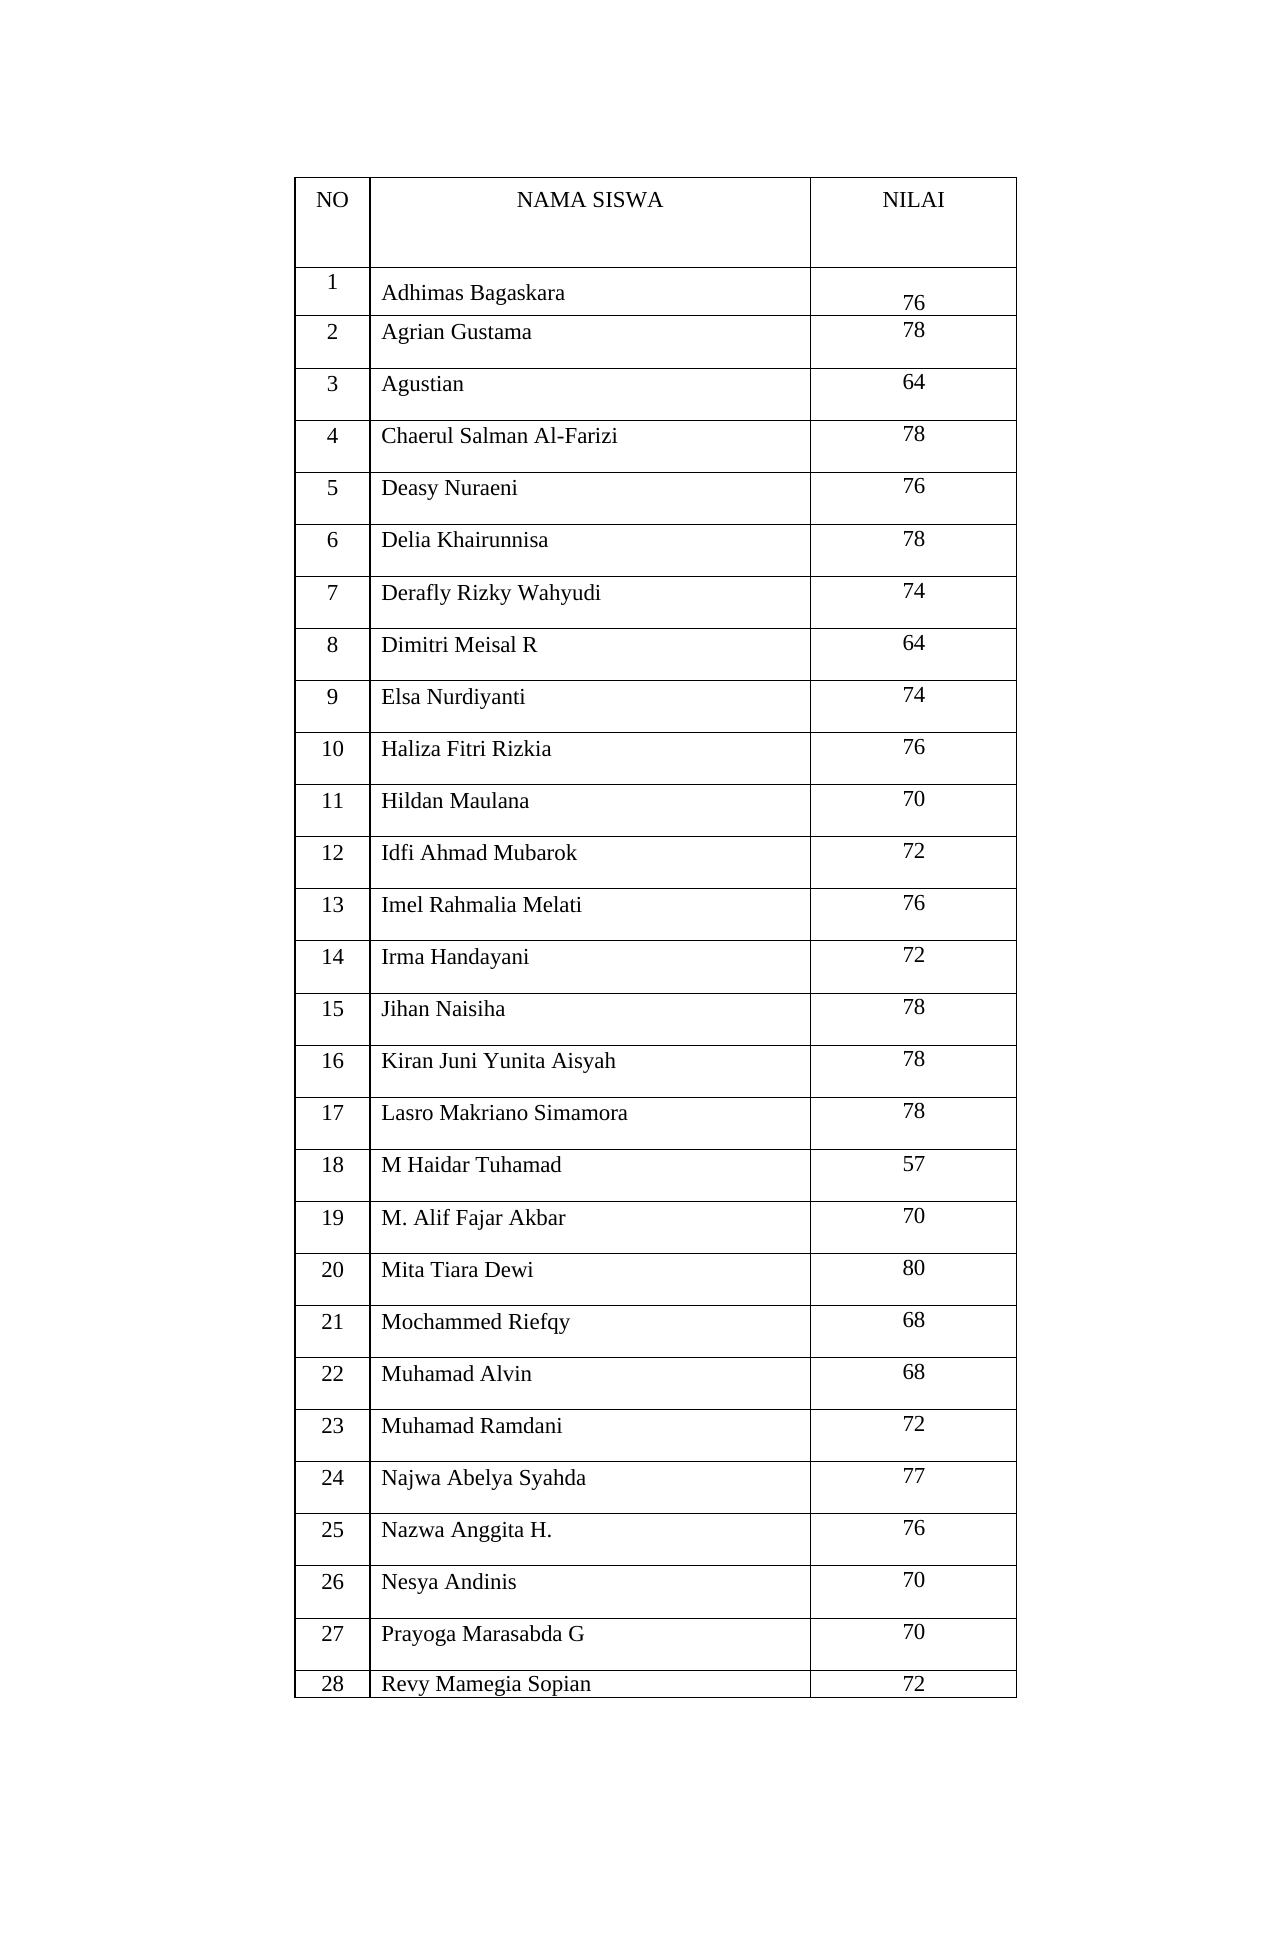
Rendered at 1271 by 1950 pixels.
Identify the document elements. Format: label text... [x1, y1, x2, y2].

table_cell 68 [811, 1306, 1016, 1357]
table_cell Dimitri Meisal R [371, 629, 810, 680]
table_cell Najwa Abelya Syahda [371, 1462, 810, 1513]
table_cell 11 [296, 785, 369, 836]
table_cell 70 [811, 1619, 1016, 1669]
table_cell 25 [296, 1514, 369, 1565]
table_cell 78 [811, 316, 1016, 367]
table_cell 8 [296, 629, 369, 680]
table_cell 76 [811, 733, 1016, 784]
table_cell 21 [296, 1306, 369, 1357]
table_cell Idfi Ahmad Mubarok [371, 837, 810, 888]
table_header NILAI [811, 178, 1016, 267]
table_cell Haliza Fitri Rizkia [371, 733, 810, 784]
table_cell 57 [811, 1150, 1016, 1201]
table_cell Agustian [371, 369, 810, 419]
table_cell Lasro Makriano Simamora [371, 1098, 810, 1149]
table_cell 76 [811, 1514, 1016, 1565]
table_cell Delia Khairunnisa [371, 525, 810, 576]
table_cell 12 [296, 837, 369, 888]
table_cell 13 [296, 889, 369, 940]
table_cell Revy Mamegia Sopian [371, 1671, 810, 1697]
table_cell Nesya Andinis [371, 1566, 810, 1617]
table_cell 24 [296, 1462, 369, 1513]
table_cell 15 [296, 994, 369, 1044]
table_cell 68 [811, 1358, 1016, 1409]
table_cell Jihan Naisiha [371, 994, 810, 1044]
table_cell 16 [296, 1046, 369, 1097]
table_cell Kiran Juni Yunita Aisyah [371, 1046, 810, 1097]
table_cell 1 [296, 268, 369, 315]
table_cell 64 [811, 369, 1016, 419]
table_cell Muhamad Ramdani [371, 1410, 810, 1461]
table_cell Prayoga Marasabda G [371, 1619, 810, 1669]
table_cell Agrian Gustama [371, 316, 810, 367]
table_cell 78 [811, 525, 1016, 576]
table_cell 72 [811, 1671, 1016, 1697]
table_cell 6 [296, 525, 369, 576]
table_cell 4 [296, 421, 369, 472]
table_cell Deasy Nuraeni [371, 473, 810, 524]
table_cell 10 [296, 733, 369, 784]
table_cell 74 [811, 681, 1016, 732]
table_cell 2 [296, 316, 369, 367]
table_cell 18 [296, 1150, 369, 1201]
table_cell 3 [296, 369, 369, 419]
table_cell Mochammed Riefqy [371, 1306, 810, 1357]
table_cell 77 [811, 1462, 1016, 1513]
table_cell Elsa Nurdiyanti [371, 681, 810, 732]
table_cell Derafly Rizky Wahyudi [371, 577, 810, 628]
table_header NAMA SISWA [371, 178, 810, 267]
table_cell 70 [811, 785, 1016, 836]
table_cell 70 [811, 1566, 1016, 1617]
table_cell 76 [811, 889, 1016, 940]
table_cell 78 [811, 994, 1016, 1044]
table_cell 70 [811, 1202, 1016, 1253]
table_cell Imel Rahmalia Melati [371, 889, 810, 940]
table_cell Mita Tiara Dewi [371, 1254, 810, 1305]
table_cell Muhamad Alvin [371, 1358, 810, 1409]
table_cell 76 [811, 268, 1016, 315]
table_cell 5 [296, 473, 369, 524]
table_cell M. Alif Fajar Akbar [371, 1202, 810, 1253]
table_cell Hildan Maulana [371, 785, 810, 836]
table_cell 20 [296, 1254, 369, 1305]
table_cell 27 [296, 1619, 369, 1669]
table_cell Chaerul Salman Al-Farizi [371, 421, 810, 472]
table_cell 76 [811, 473, 1016, 524]
table_cell Irma Handayani [371, 941, 810, 992]
table_cell 72 [811, 837, 1016, 888]
table_cell 9 [296, 681, 369, 732]
table_cell 23 [296, 1410, 369, 1461]
table_cell Adhimas Bagaskara [371, 268, 810, 315]
table_cell 72 [811, 1410, 1016, 1461]
table_cell 80 [811, 1254, 1016, 1305]
table_cell 14 [296, 941, 369, 992]
table_cell 19 [296, 1202, 369, 1253]
table_header NO [296, 178, 369, 267]
table_cell 78 [811, 1098, 1016, 1149]
table_cell 78 [811, 1046, 1016, 1097]
table_cell M Haidar Tuhamad [371, 1150, 810, 1201]
table_cell 7 [296, 577, 369, 628]
table_cell 64 [811, 629, 1016, 680]
table_cell 78 [811, 421, 1016, 472]
table_cell 74 [811, 577, 1016, 628]
table_cell 22 [296, 1358, 369, 1409]
table_cell 72 [811, 941, 1016, 992]
table_cell 26 [296, 1566, 369, 1617]
table_cell Nazwa Anggita H. [371, 1514, 810, 1565]
table_cell 17 [296, 1098, 369, 1149]
